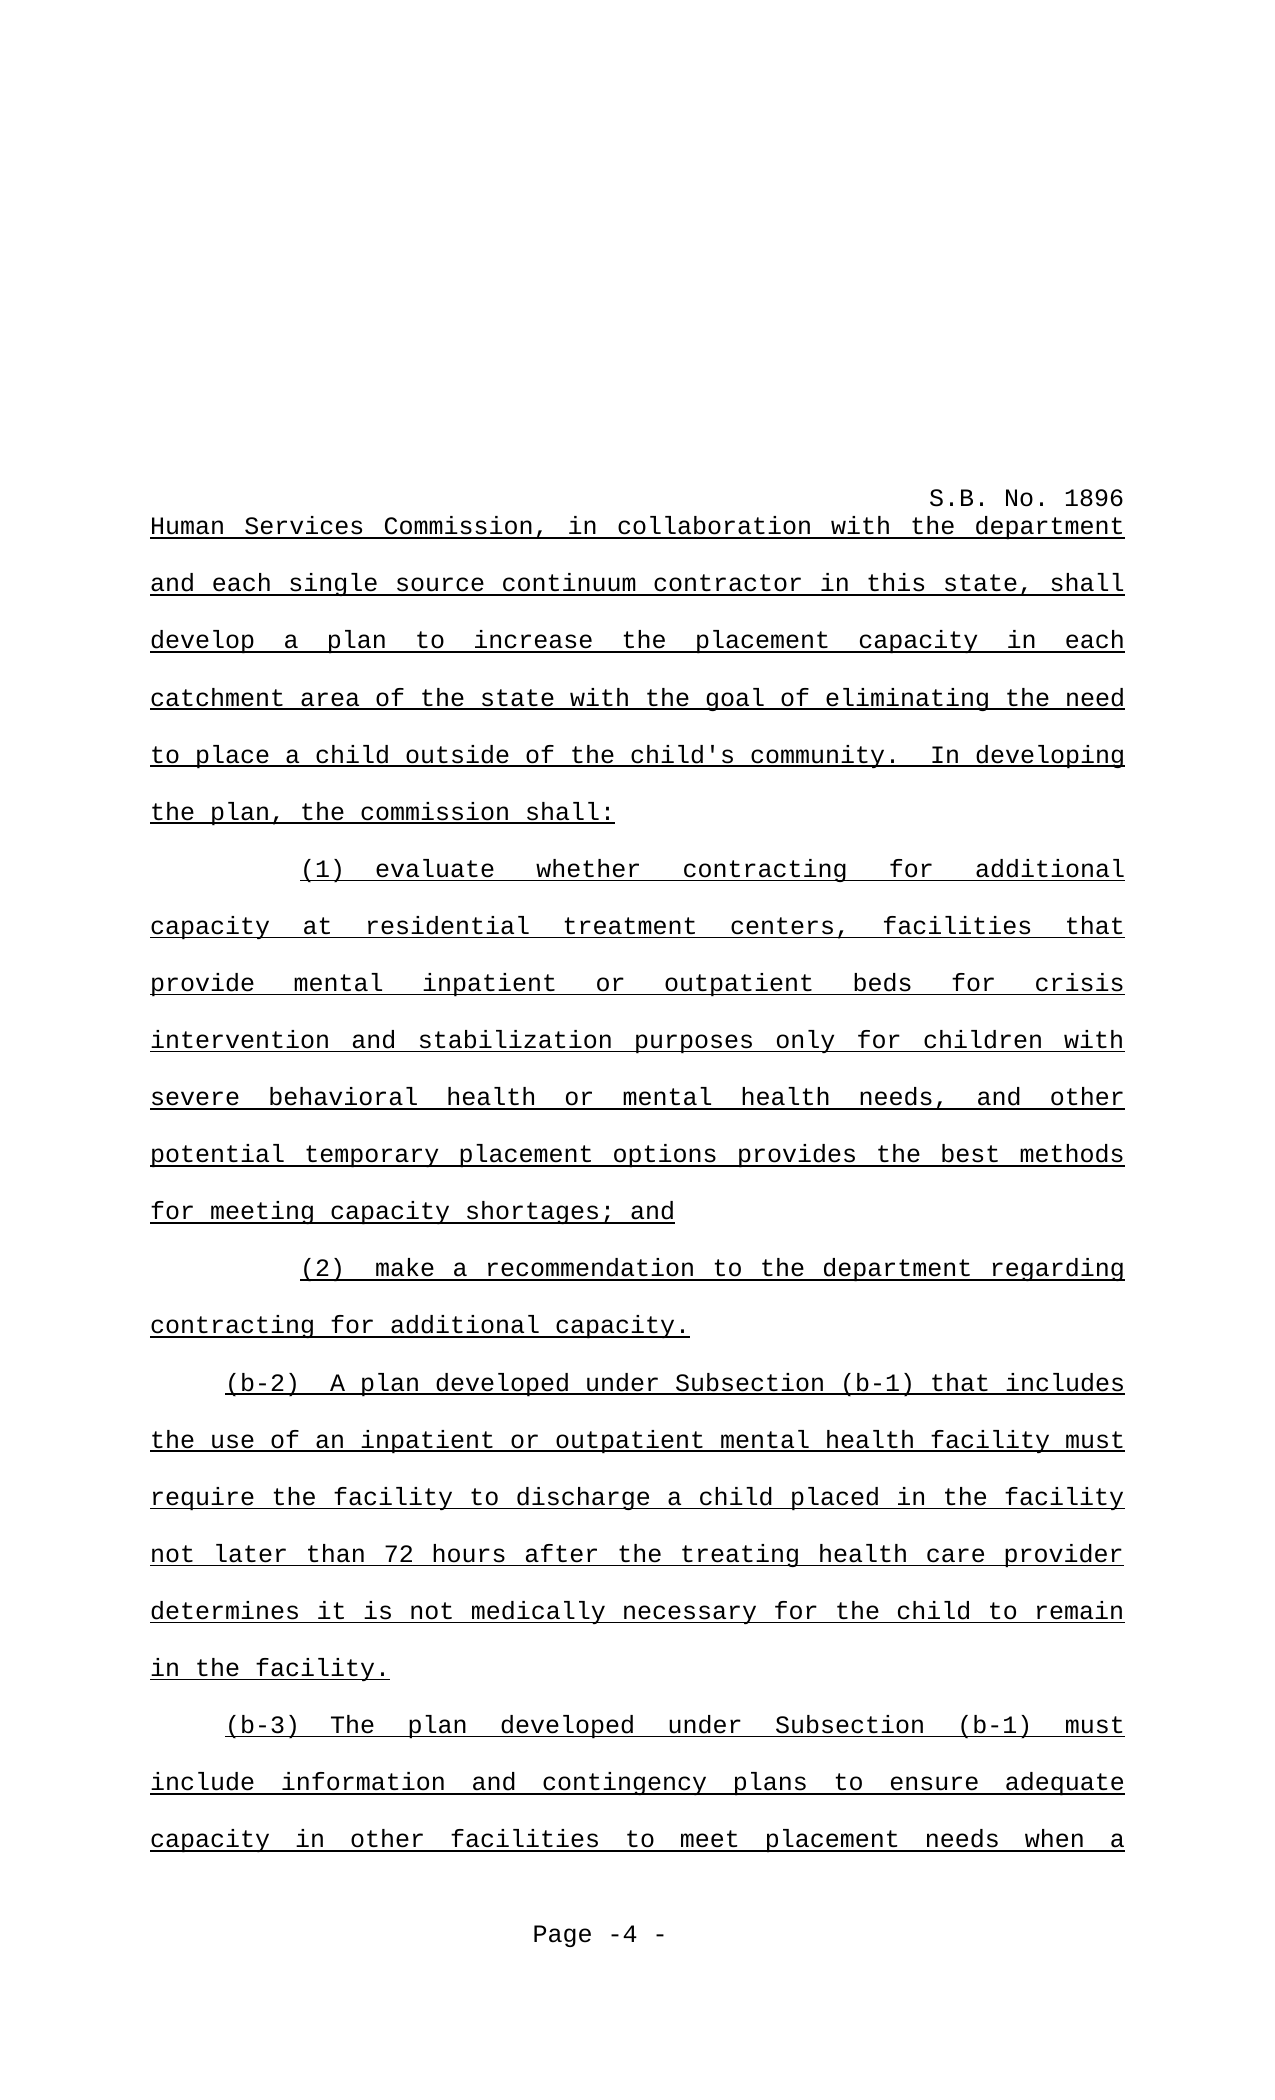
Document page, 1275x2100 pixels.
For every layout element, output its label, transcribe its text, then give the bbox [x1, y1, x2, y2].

text (1) evaluate whether contracting for additional capacity at residential treatment centers, facilities that provide mental inpatient or outpatient beds for crisis intervention and stabilization purposes only for children with severe behavioral health or mental health needs, and other potential temporary placement options provides the best methods for meeting capacity shortages; and [150, 938, 1125, 994]
text (b-2) A plan developed under Subsection (b-1) that includes the use of an inpatient or outpatient mental health facility must require the facility to discharge a child placed in the facility not later than 72 hours after the treating health care provider determines it is not medically necessary for the child to remain in the facility. [150, 1509, 1125, 1622]
text (1) evaluate whether contracting for additional capacity at residential treatment centers, facilities that provide mental inpatient or outpatient beds for crisis intervention and stabilization purposes only for children with severe behavioral health or mental health needs, and other potential temporary placement options provides the best methods for meeting capacity shortages; and [150, 1052, 1125, 1108]
text (2) make a recommendation to the department regarding contracting for additional capacity. [150, 1256, 1125, 1341]
text (b-2) A plan developed under Subsection (b-1) that includes the use of an inpatient or outpatient mental health facility must require the facility to discharge a child placed in the facility not later than 72 hours after the treating health care provider determines it is not medically necessary for the child to remain in the facility. [150, 1370, 1125, 1450]
text (1) evaluate whether contracting for additional capacity at residential treatment centers, facilities that provide mental inpatient or outpatient beds for crisis intervention and stabilization purposes only for children with severe behavioral health or mental health needs, and other potential temporary placement options provides the best methods for meeting capacity shortages; and [150, 1110, 1125, 1165]
text (1) evaluate whether contracting for additional capacity at residential treatment centers, facilities that provide mental inpatient or outpatient beds for crisis intervention and stabilization purposes only for children with severe behavioral health or mental health needs, and other potential temporary placement options provides the best methods for meeting capacity shortages; and [150, 1167, 1125, 1227]
text (b-2) A plan developed under Subsection (b-1) that includes the use of an inpatient or outpatient mental health facility must require the facility to discharge a child placed in the facility not later than 72 hours after the treating health care provider determines it is not medically necessary for the child to remain in the facility. [150, 1452, 1125, 1508]
text (1) evaluate whether contracting for additional capacity at residential treatment centers, facilities that provide mental inpatient or outpatient beds for crisis intervention and stabilization purposes only for children with severe behavioral health or mental health needs, and other potential temporary placement options provides the best methods for meeting capacity shortages; and [150, 856, 1125, 937]
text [150, 514, 1125, 537]
text (b-2) A plan developed under Subsection (b-1) that includes the use of an inpatient or outpatient mental health facility must require the facility to discharge a child placed in the facility not later than 72 hours after the treating health care provider determines it is not medically necessary for the child to remain in the facility. [150, 1623, 1125, 1684]
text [150, 1795, 1125, 1850]
text (1) evaluate whether contracting for additional capacity at residential treatment centers, facilities that provide mental inpatient or outpatient beds for crisis intervention and stabilization purposes only for children with severe behavioral health or mental health needs, and other potential temporary placement options provides the best methods for meeting capacity shortages; and [150, 995, 1125, 1051]
